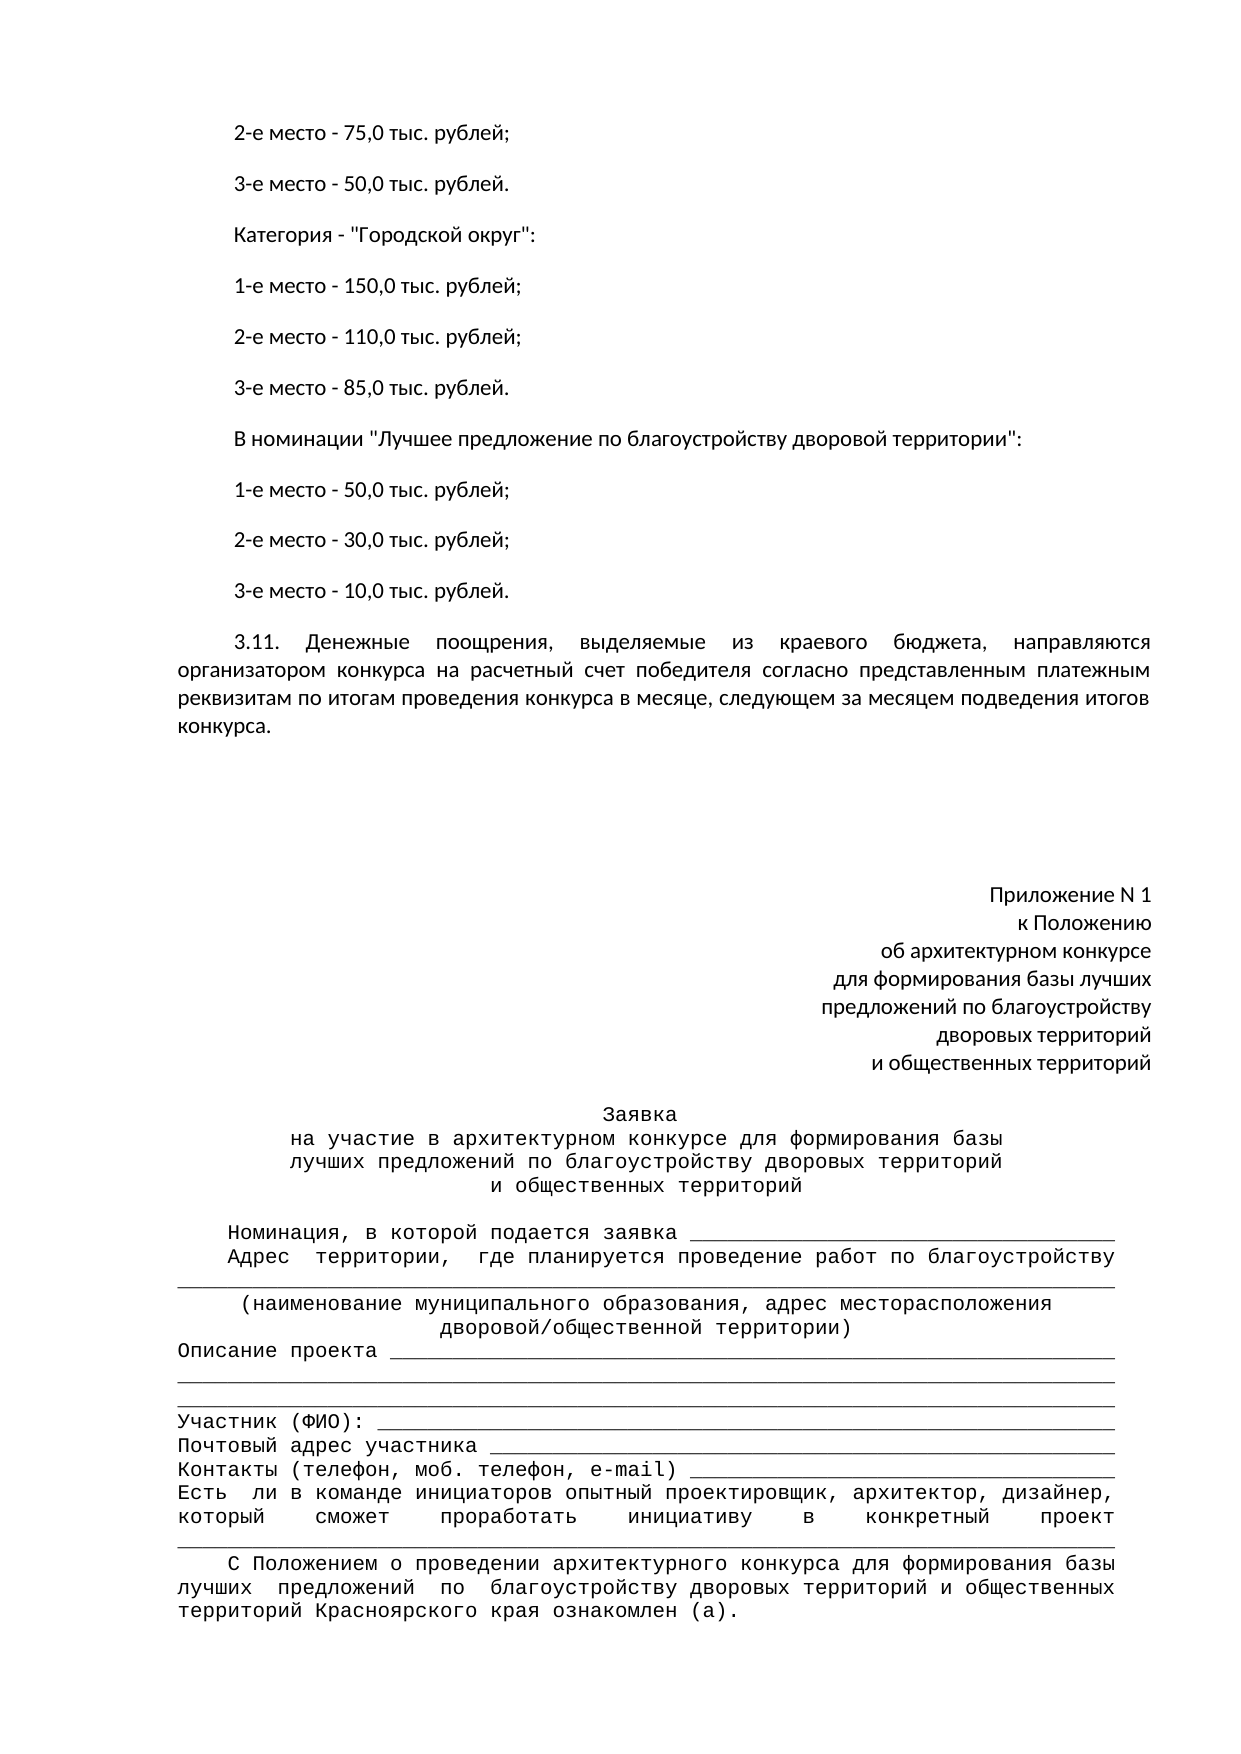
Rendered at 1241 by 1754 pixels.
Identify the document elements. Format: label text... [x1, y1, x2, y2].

text Описание проекта __________________________________________________________ [177, 1340, 1152, 1364]
text который сможет проработать инициативу в конкретный проект [177, 1506, 1152, 1529]
text Почтовый адрес участника __________________________________________________ [177, 1435, 1152, 1458]
text предложений по благоустройству [177, 992, 1152, 1020]
text лучших предложений по благоустройству дворовых территорий [177, 1151, 1152, 1175]
text и общественных территорий [177, 1048, 1152, 1076]
text Категория - "Городской округ": [177, 220, 1152, 248]
text об архитектурном конкурсе [177, 936, 1152, 964]
text Есть ли в команде инициаторов опытный проектировщик, архитектор, дизайнер, [177, 1482, 1152, 1506]
text Заявка [177, 1104, 1152, 1127]
text ___________________________________________________________________________ [177, 1364, 1152, 1388]
text (наименование муниципального образования, адрес месторасположения [177, 1293, 1152, 1317]
text на участие в архитектурном конкурсе для формирования базы [177, 1127, 1152, 1151]
text Номинация, в которой подается заявка __________________________________ [177, 1222, 1152, 1246]
text ___________________________________________________________________________ [177, 1269, 1152, 1293]
text С Положением о проведении архитектурного конкурса для формирования базы [177, 1553, 1152, 1577]
text ___________________________________________________________________________ [177, 1529, 1152, 1553]
text Адрес территории, где планируется проведение работ по благоустройству [177, 1246, 1152, 1269]
text 2-е место - 30,0 тыс. рублей; [177, 526, 1152, 554]
text для формирования базы лучших [177, 964, 1152, 992]
text Участник (ФИО): ___________________________________________________________ [177, 1411, 1152, 1435]
text 1-е место - 150,0 тыс. рублей; [177, 271, 1152, 299]
text лучших предложений по благоустройству дворовых территорий и общественных [177, 1577, 1152, 1600]
text 1-е место - 50,0 тыс. рублей; [177, 475, 1152, 503]
text 3-е место - 10,0 тыс. рублей. [177, 577, 1152, 604]
text территорий Красноярского края ознакомлен (а). [177, 1600, 1152, 1624]
text 3-е место - 50,0 тыс. рублей. [177, 169, 1152, 197]
text 2-е место - 75,0 тыс. рублей; [177, 118, 1152, 146]
text 3-е место - 85,0 тыс. рублей. [177, 373, 1152, 401]
text ___________________________________________________________________________ [177, 1388, 1152, 1411]
text Контакты (телефон, моб. телефон, e-mail) __________________________________ [177, 1458, 1152, 1482]
text 3.11. Денежные поощрения, выделяемые из краевого бюджета, направляются организатором конкурса на расчетный счет победителя согласно представленным платежным реквизитам по итогам проведения конкурса в месяце, следующем за месяцем подведения итогов конкурса. [177, 627, 1152, 739]
text к Положению [177, 908, 1152, 936]
text 2-е место - 110,0 тыс. рублей; [177, 322, 1152, 350]
text и общественных территорий [177, 1175, 1152, 1198]
text дворовых территорий [177, 1020, 1152, 1048]
text Приложение N 1 [177, 880, 1152, 908]
text В номинации "Лучшее предложение по благоустройству дворовой территории": [177, 424, 1152, 452]
text дворовой/общественной территории) [177, 1317, 1152, 1340]
